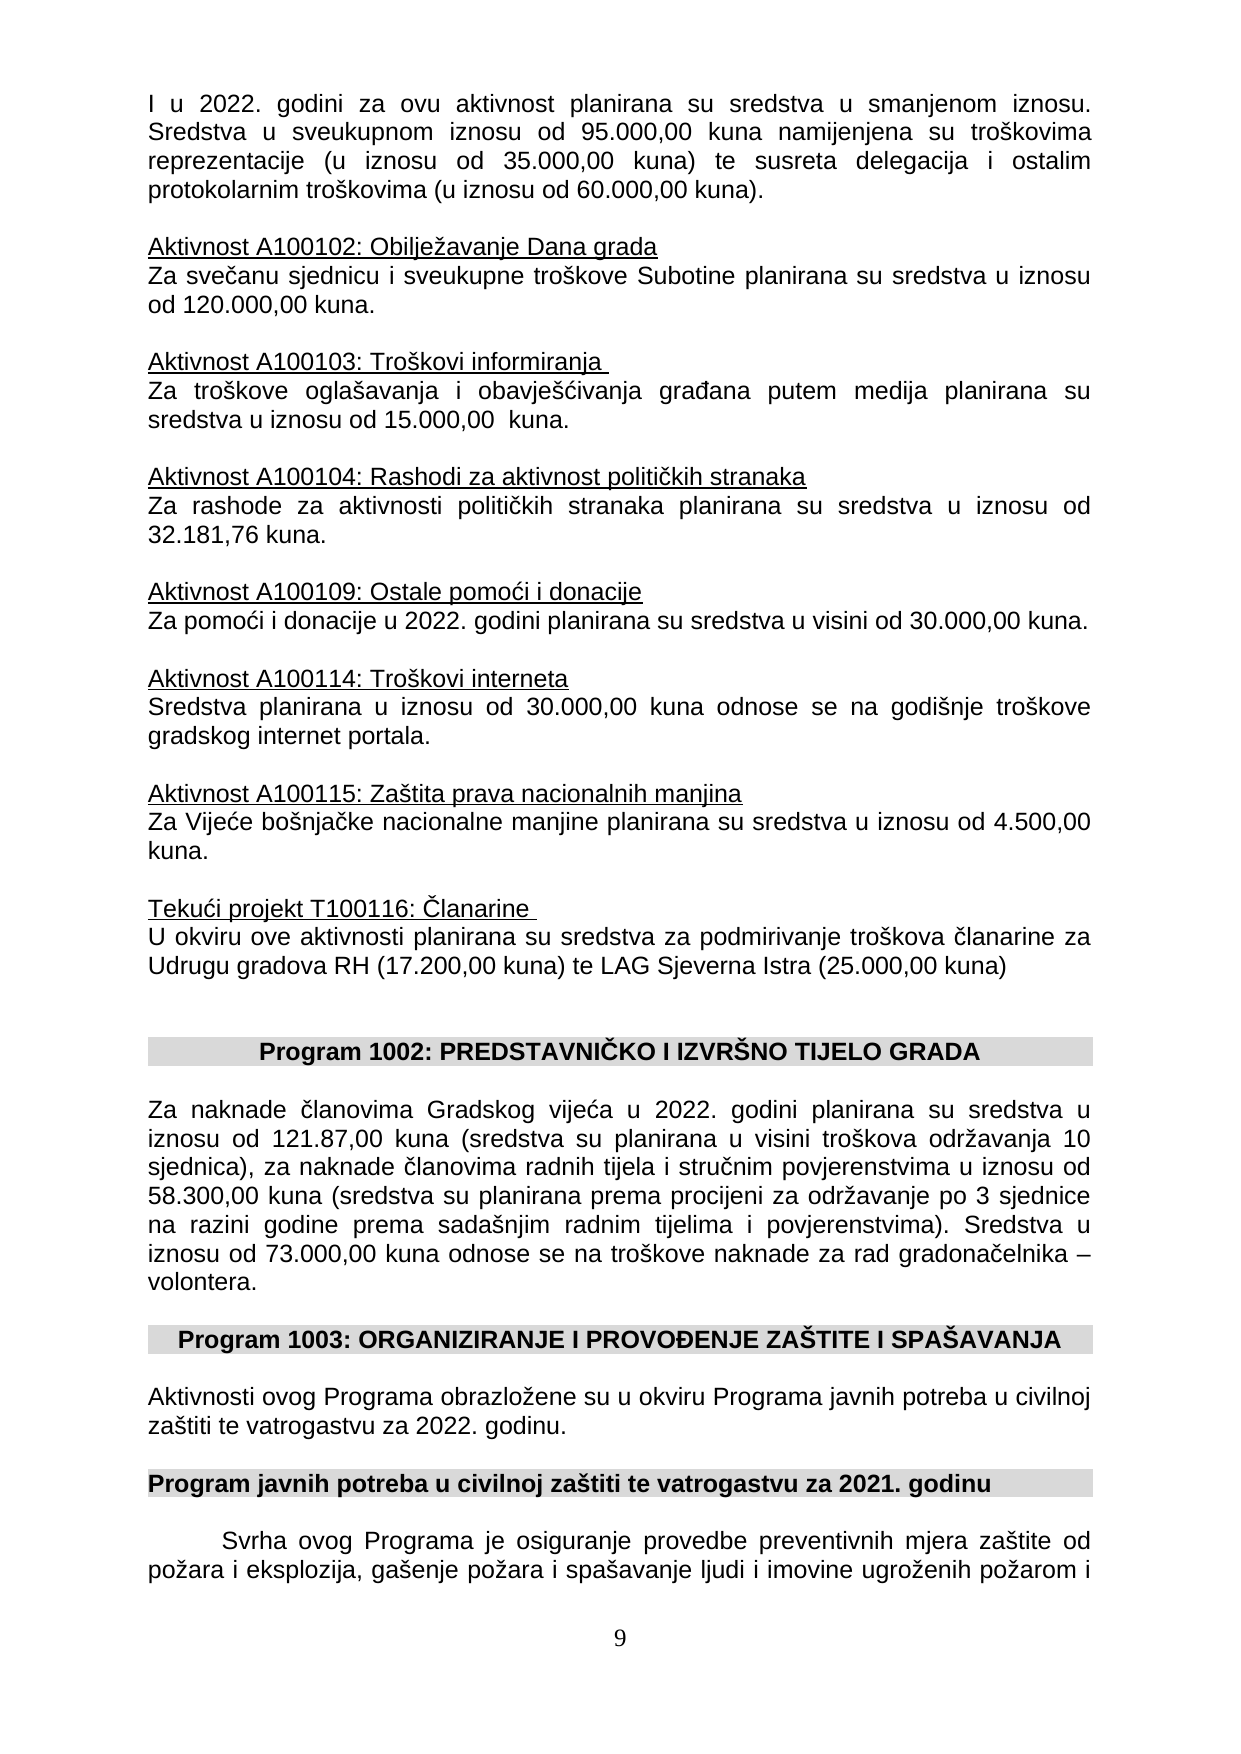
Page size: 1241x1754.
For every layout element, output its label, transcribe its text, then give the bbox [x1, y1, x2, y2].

text Za Vijeće bošnjačke nacionalne manjine planirana su sredstva u iznosu od 4.500,00 kuna. [148, 807, 1093, 865]
text Za naknade članovima Gradskog vijeća u 2022. godini planirana su sredstva u iznosu od 121.87,00 kuna (sredstva su planirana u visini troškova održavanja 10 sjednica), za naknade članovima radnih tijela i stručnim povjerenstvima u iznosu od 58.300,00 kuna (sredstva su planirana prema procijeni za održavanje po 3 sjednice na razini godine prema sadašnjim radnim tijelima i povjerenstvima). Sredstva u iznosu od 73.000,00 kuna odnose se na troškove naknade za rad gradonačelnika – volontera. [148, 1095, 1093, 1296]
text Aktivnost A100114: Troškovi interneta [148, 664, 1093, 692]
text Aktivnost A100109: Ostale pomoći i donacije [148, 577, 1093, 606]
text Za troškove oglašavanja i obavješćivanja građana putem medija planirana su sredstva u iznosu od 15.000,00 kuna. [148, 376, 1093, 434]
text Aktivnost A100103: Troškovi informiranja [148, 347, 1093, 376]
text U okviru ove aktivnosti planirana su sredstva za podmirivanje troškova članarine za Udrugu gradova RH (17.200,00 kuna) te LAG Sjeverna Istra (25.000,00 kuna) [148, 922, 1093, 980]
text Aktivnosti ovog Programa obrazložene su u okviru Programa javnih potreba u civilnoj zaštiti te vatrogastvu za 2022. godinu. [148, 1382, 1093, 1440]
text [148, 1526, 1093, 1584]
text Aktivnost A100102: Obilježavanje Dana grada [148, 232, 1093, 261]
text Za rashode za aktivnosti političkih stranaka planirana su sredstva u iznosu od 32.181,76 kuna. [148, 491, 1093, 549]
text Aktivnost A100104: Rashodi za aktivnost političkih stranaka [148, 462, 1093, 491]
text Tekući projekt T100116: Članarine [148, 894, 1093, 922]
text Aktivnost A100115: Zaštita prava nacionalnih manjina [148, 779, 1093, 807]
text Program 1002: PREDSTAVNIČKO I IZVRŠNO TIJELO GRADA [148, 1037, 1093, 1066]
text Program 1003: ORGANIZIRANJE I PROVOĐENJE ZAŠTITE I SPAŠAVANJA [148, 1325, 1093, 1354]
text Za pomoći i donacije u 2022. godini planirana su sredstva u visini od 30.000,00 kuna. [148, 606, 1093, 635]
text Sredstva planirana u iznosu od 30.000,00 kuna odnose se na godišnje troškove gradskog internet portala. [148, 692, 1093, 750]
text Program javnih potreba u civilnoj zaštiti te vatrogastvu za 2021. godinu [148, 1469, 1093, 1497]
text I u 2022. godini za ovu aktivnost planirana su sredstva u smanjenom iznosu. Sredstva u sveukupnom iznosu od 95.000,00 kuna namijenjena su troškovima reprezentacije (u iznosu od 35.000,00 kuna) te susreta delegacija i ostalim protokolarnim troškovima (u iznosu od 60.000,00 kuna). [148, 89, 1093, 204]
text Za svečanu sjednicu i sveukupne troškove Subotine planirana su sredstva u iznosu od 120.000,00 kuna. [148, 261, 1093, 319]
